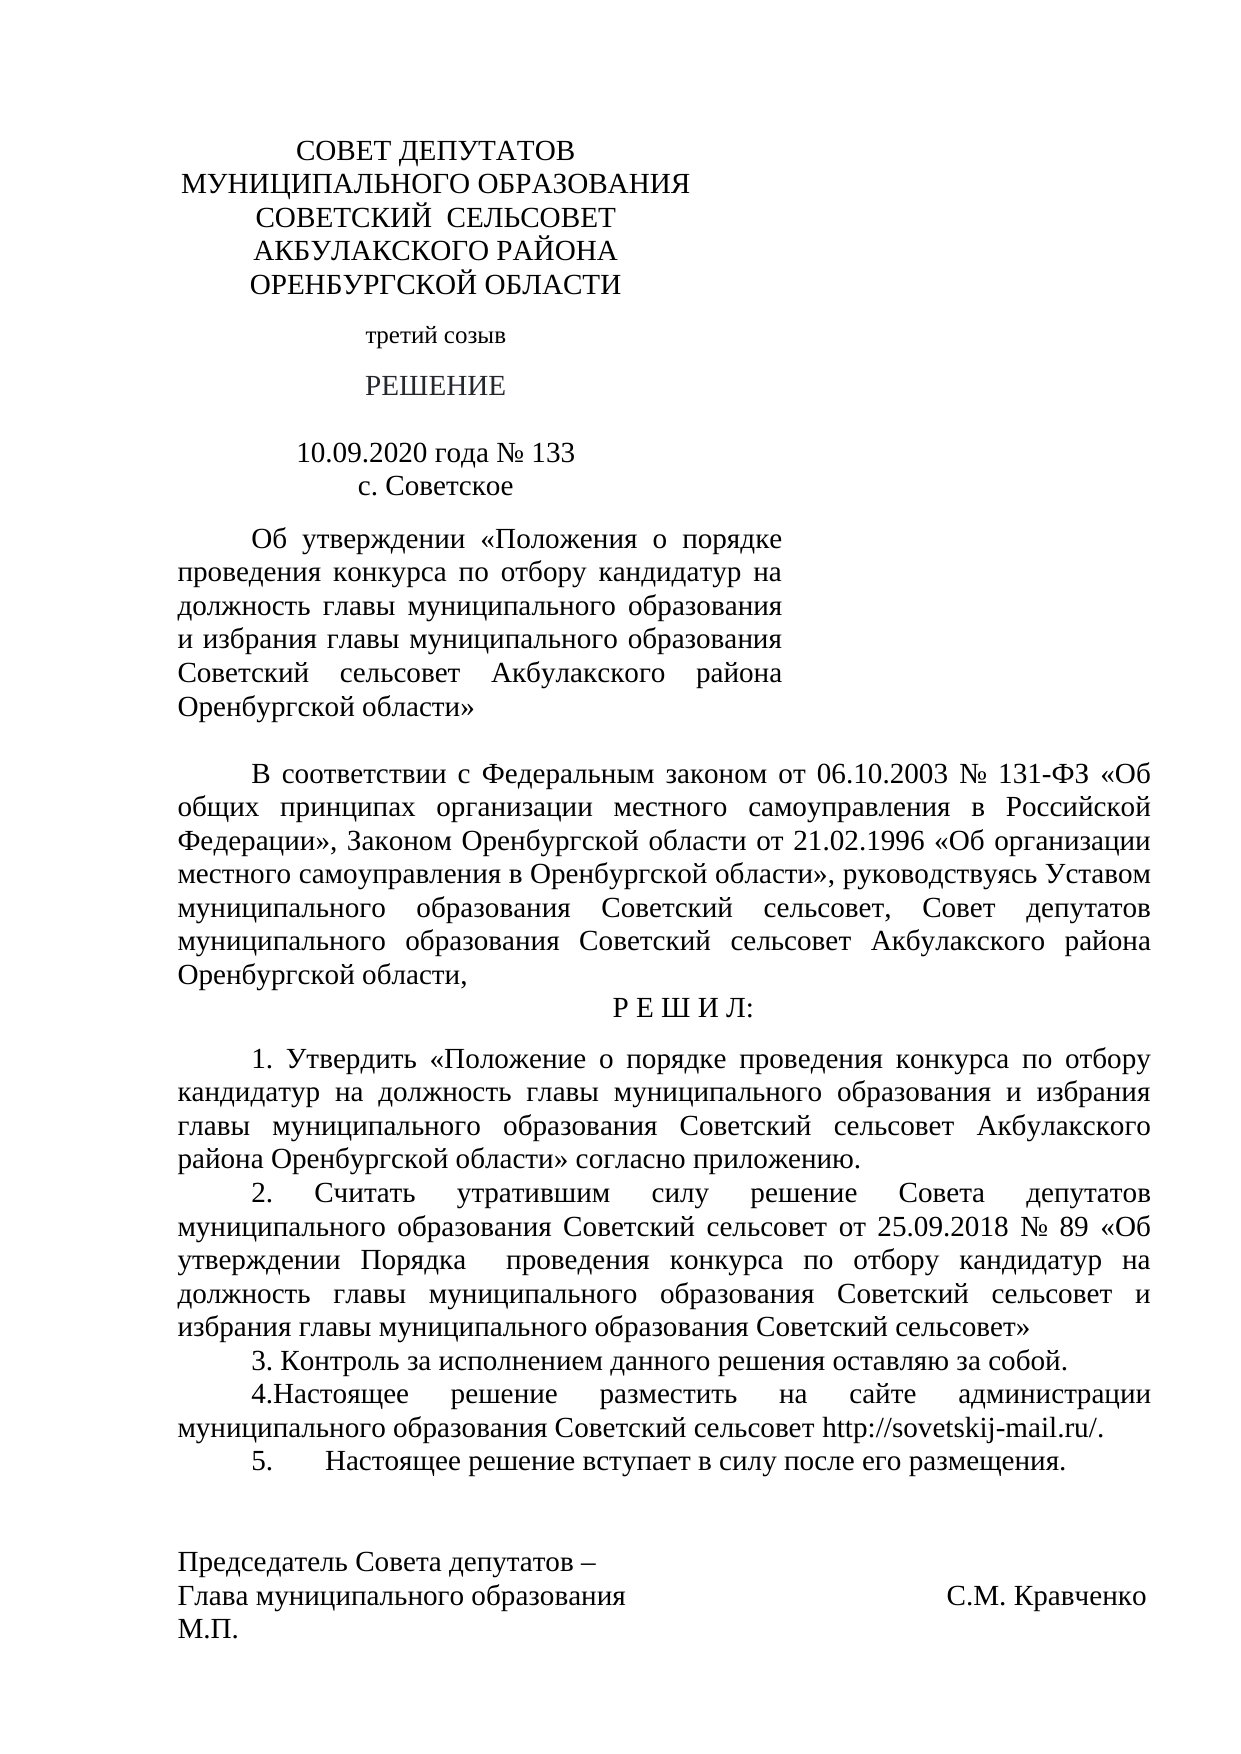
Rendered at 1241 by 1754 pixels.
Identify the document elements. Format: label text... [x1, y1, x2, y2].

text 2. Считать утратившим силу решение Совета депутатов муниципального образования Советский сельсовет от 25.09.2018 № 89 «Об утверждении Порядка проведения конкурса по отбору кандидатур на должность главы муниципального образования Советский сельсовет и избрания главы муниципального образования Советский сельсовет» [177, 1175, 1152, 1343]
text В соответствии с Федеральным законом от 06.10.2003 № 131-ФЗ «Об общих принципах организации местного самоуправления в Российской Федерации», Законом Оренбургской области от 21.02.1996 «Об организации местного самоуправления в Оренбургской области», руководствуясь Уставом муниципального образования Советский сельсовет, Совет депутатов муниципального образования Советский сельсовет Акбулакского района Оренбургской области, [177, 756, 1152, 991]
text Глава муниципального образования С.М. Кравченко [177, 1578, 1152, 1611]
text 5. Настоящее решение вступает в силу после его размещения. [177, 1443, 1152, 1477]
text 1. Утвердить «Положение о порядке проведения конкурса по отбору кандидатур на должность главы муниципального образования и избрания главы муниципального образования Советский сельсовет Акбулакского района Оренбургской области» согласно приложению. [177, 1041, 1152, 1175]
text Р Е Ш И Л: [177, 991, 1152, 1024]
text 3. Контроль за исполнением данного решения оставляю за собой. [177, 1343, 1152, 1376]
text СОВЕТ ДЕПУТАТОВ [177, 133, 694, 166]
text М.П. [177, 1611, 1152, 1645]
text Председатель Совета депутатов – [177, 1544, 1152, 1578]
subtitle РЕШЕНИЕ [177, 368, 694, 401]
text 10.09.2020 года № 133 [177, 435, 694, 468]
text Об утверждении «Положения о порядке проведения конкурса по отбору кандидатур на должность главы муниципального образования и избрания главы муниципального образования Советский сельсовет Акбулакского района Оренбургской области» [177, 521, 782, 722]
text СОВЕТСКИЙ СЕЛЬСОВЕТ [177, 200, 694, 233]
text 4.Настоящее решение разместить на сайте администрации муниципального образования Советский сельсовет http://sovetskij-mail.ru/. [177, 1376, 1152, 1443]
text ОРЕНБУРГСКОЙ ОБЛАСТИ [177, 267, 694, 301]
text третий созыв [177, 320, 694, 348]
text МУНИЦИПАЛЬНОГО ОБРАЗОВАНИЯ [177, 166, 694, 200]
text с. Советское [177, 468, 694, 502]
text АКБУЛАКСКОГО РАЙОНА [177, 233, 694, 267]
